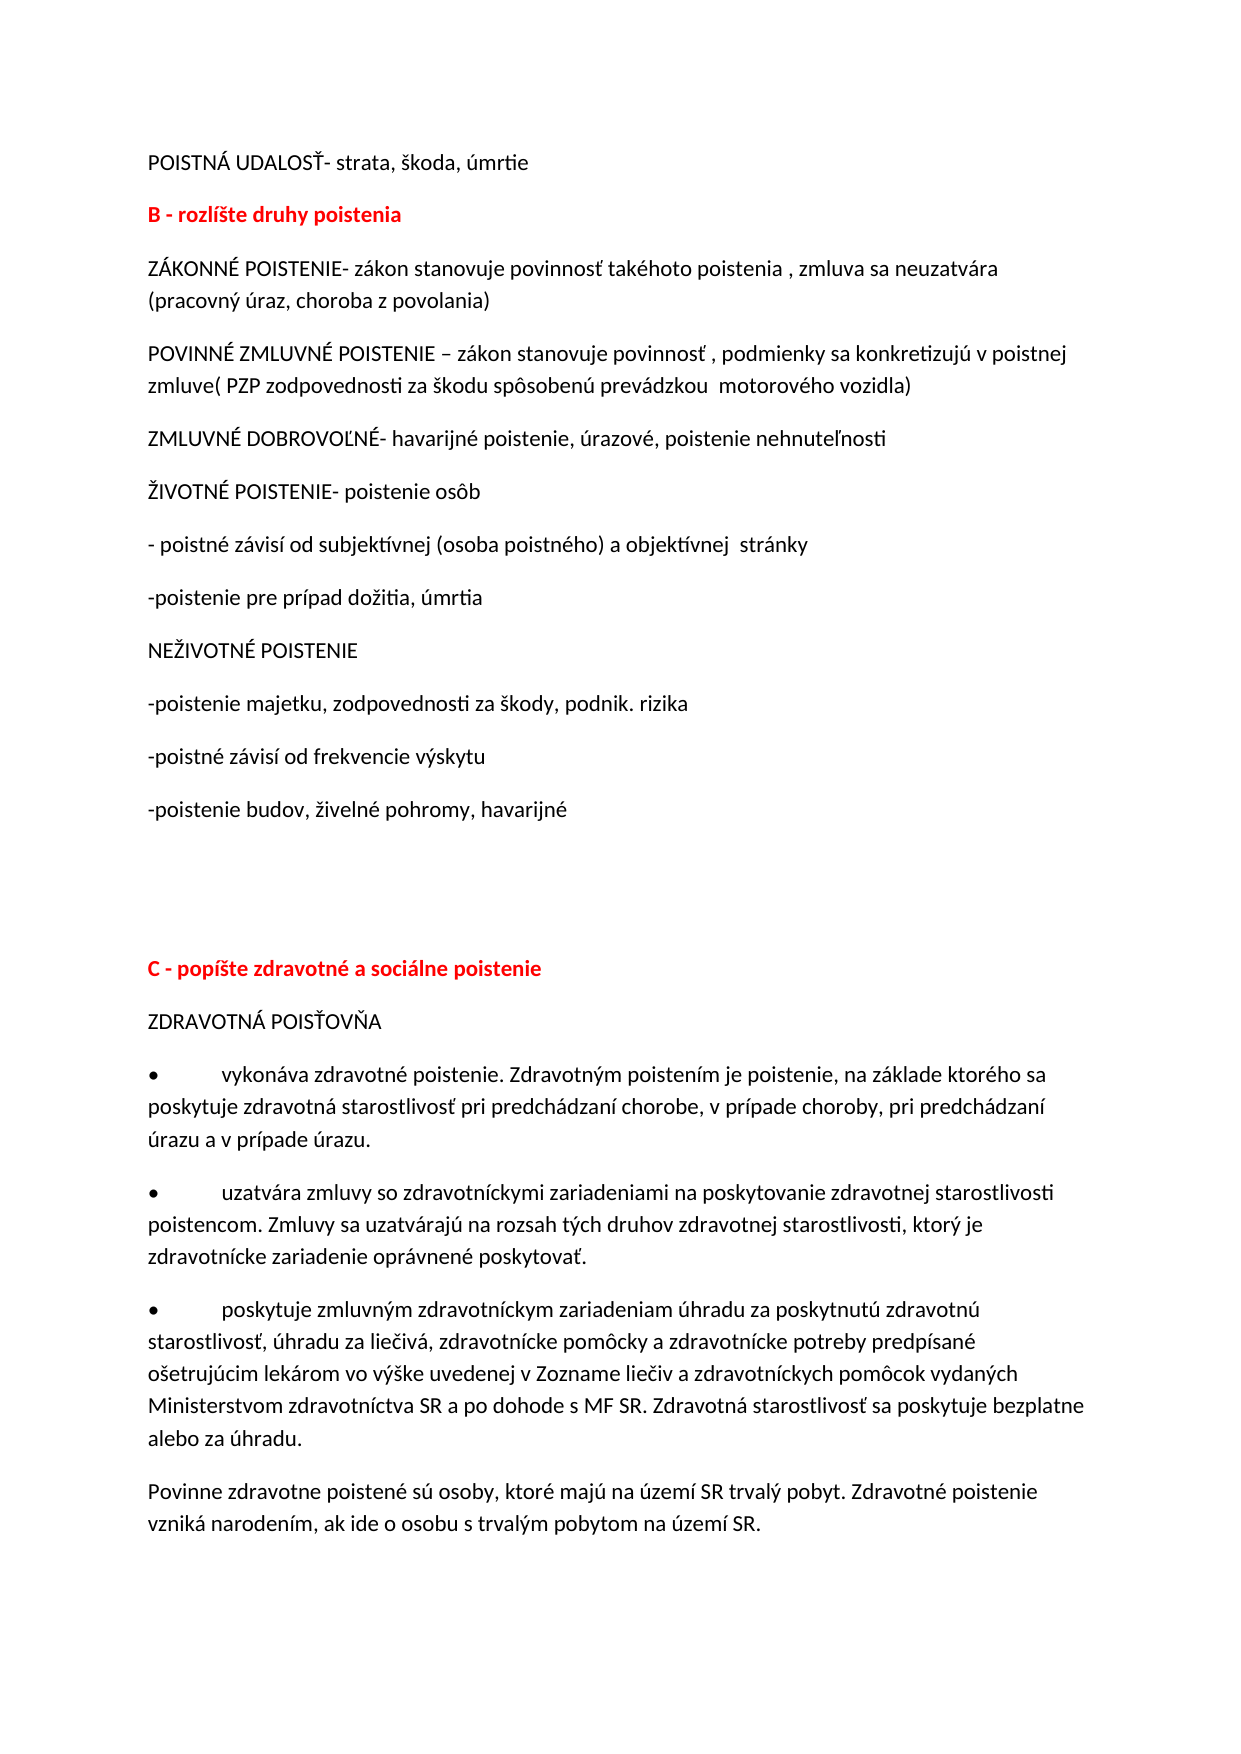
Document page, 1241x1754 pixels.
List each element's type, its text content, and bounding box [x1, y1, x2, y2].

text • uzatvára zmluvy so zdravotníckymi zariadeniami na poskytovanie zdravotnej starostlivosti poistencom. Zmluvy sa uzatvárajú na rozsah tých druhov zdravotnej starostlivosti, ktorý je zdravotnícke zariadenie oprávnené poskytovať. [148, 1178, 1093, 1270]
text ZÁKONNÉ POISTENIE- zákon stanovuje povinnosť takéhoto poistenia , zmluva sa neuzatvára (pracovný úraz, choroba z povolania) [148, 254, 1093, 314]
text - poistné závisí od subjektívnej (osoba poistného) a objektívnej stránky [148, 530, 1093, 558]
text -poistenie pre prípad dožitia, úmrtia [148, 583, 1093, 611]
text C - popíšte zdravotné a sociálne poistenie [148, 954, 1093, 982]
text POVINNÉ ZMLUVNÉ POISTENIE – zákon stanovuje povinnosť , podmienky sa konkretizujú v poistnej zmluve( PZP zodpovednosti za škodu spôsobenú prevádzkou motorového vozidla) [148, 339, 1093, 399]
text POISTNÁ UDALOSŤ- strata, škoda, úmrtie [148, 148, 1093, 176]
text -poistenie majetku, zodpovednosti za škody, podnik. rizika [148, 689, 1093, 717]
text • vykonáva zdravotné poistenie. Zdravotným poistením je poistenie, na základe ktorého sa poskytuje zdravotná starostlivosť pri predchádzaní chorobe, v prípade choroby, pri predchádzaní úrazu a v prípade úrazu. [148, 1060, 1093, 1153]
text • poskytuje zmluvným zdravotníckym zariadeniam úhradu za poskytnutú zdravotnú starostlivosť, úhradu za liečivá, zdravotnícke pomôcky a zdravotnícke potreby predpísané ošetrujúcim lekárom vo výške uvedenej v Zozname liečiv a zdravotníckych pomôcok vydaných Ministerstvom zdravotníctva SR a po dohode s MF SR. Zdravotná starostlivosť sa poskytuje bezplatne alebo za úhradu. [148, 1295, 1093, 1452]
text Povinne zdravotne poistené sú osoby, ktoré majú na území SR trvalý pobyt. Zdravotné poistenie vzniká narodením, ak ide o osobu s trvalým pobytom na území SR. [148, 1477, 1093, 1537]
text -poistné závisí od frekvencie výskytu [148, 742, 1093, 770]
text ZMLUVNÉ DOBROVOĽNÉ- havarijné poistenie, úrazové, poistenie nehnuteľnosti [148, 424, 1093, 452]
text B - rozlíšte druhy poistenia [148, 201, 1093, 229]
text ŽIVOTNÉ POISTENIE- poistenie osôb [148, 477, 1093, 505]
text -poistenie budov, živelné pohromy, havarijné [148, 795, 1093, 823]
text ZDRAVOTNÁ POISŤOVŇA [148, 1007, 1093, 1035]
text NEŽIVOTNÉ POISTENIE [148, 636, 1093, 664]
